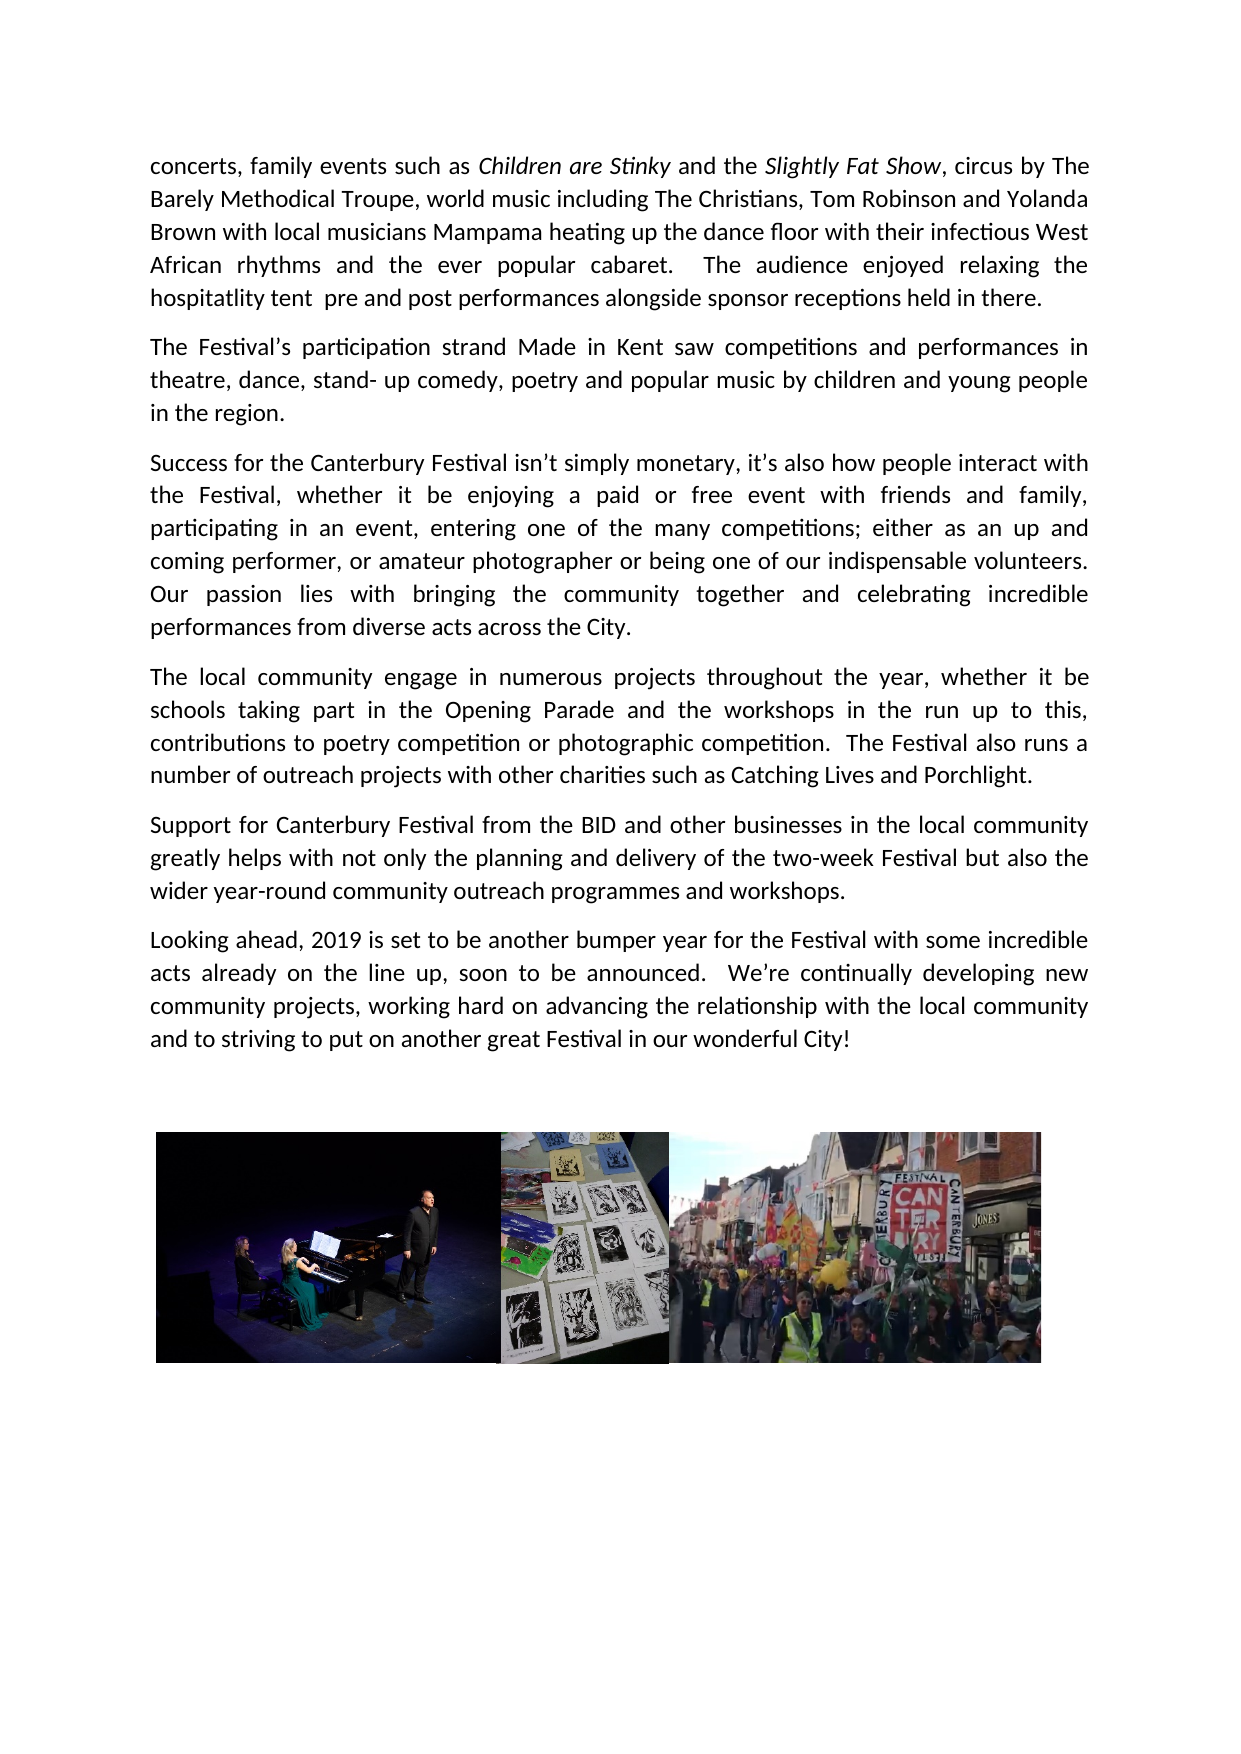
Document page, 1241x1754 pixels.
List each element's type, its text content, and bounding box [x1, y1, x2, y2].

text The local community engage in numerous projects throughout the year, whether it be schools taking part in the Opening Parade and the workshops in the run up to this, contributions to poetry competition or photographic competition. The Festival also runs a number of outreach projects with other charities such as Catching Lives and Porchlight. [150, 661, 1090, 790]
text Success for the Canterbury Festival isn’t simply monetary, it’s also how people interact with the Festival, whether it be enjoying a paid or free event with friends and family, participating in an event, entering one of the many competitions; either as an up and coming performer, or amateur photographer or being one of our indispensable volunteers. Our passion lies with bringing the community together and celebrating incredible performances from diverse acts across the City. [150, 447, 1090, 642]
picture [156, 1132, 1042, 1364]
text The Festival’s participation strand Made in Kent saw competitions and performances in theatre, dance, stand- up comedy, poetry and popular music by children and young people in the region. [150, 331, 1090, 428]
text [150, 150, 1090, 312]
text Support for Canterbury Festival from the BID and other businesses in the local community greatly helps with not only the planning and delivery of the two-week Festival but also the wider year-round community outreach programmes and workshops. [150, 809, 1090, 906]
text Looking ahead, 2019 is set to be another bumper year for the Festival with some incredible acts already on the line up, soon to be announced. We’re continually developing new community projects, working hard on advancing the relationship with the local community and to striving to put on another great Festival in our wonderful City! [150, 924, 1090, 1054]
